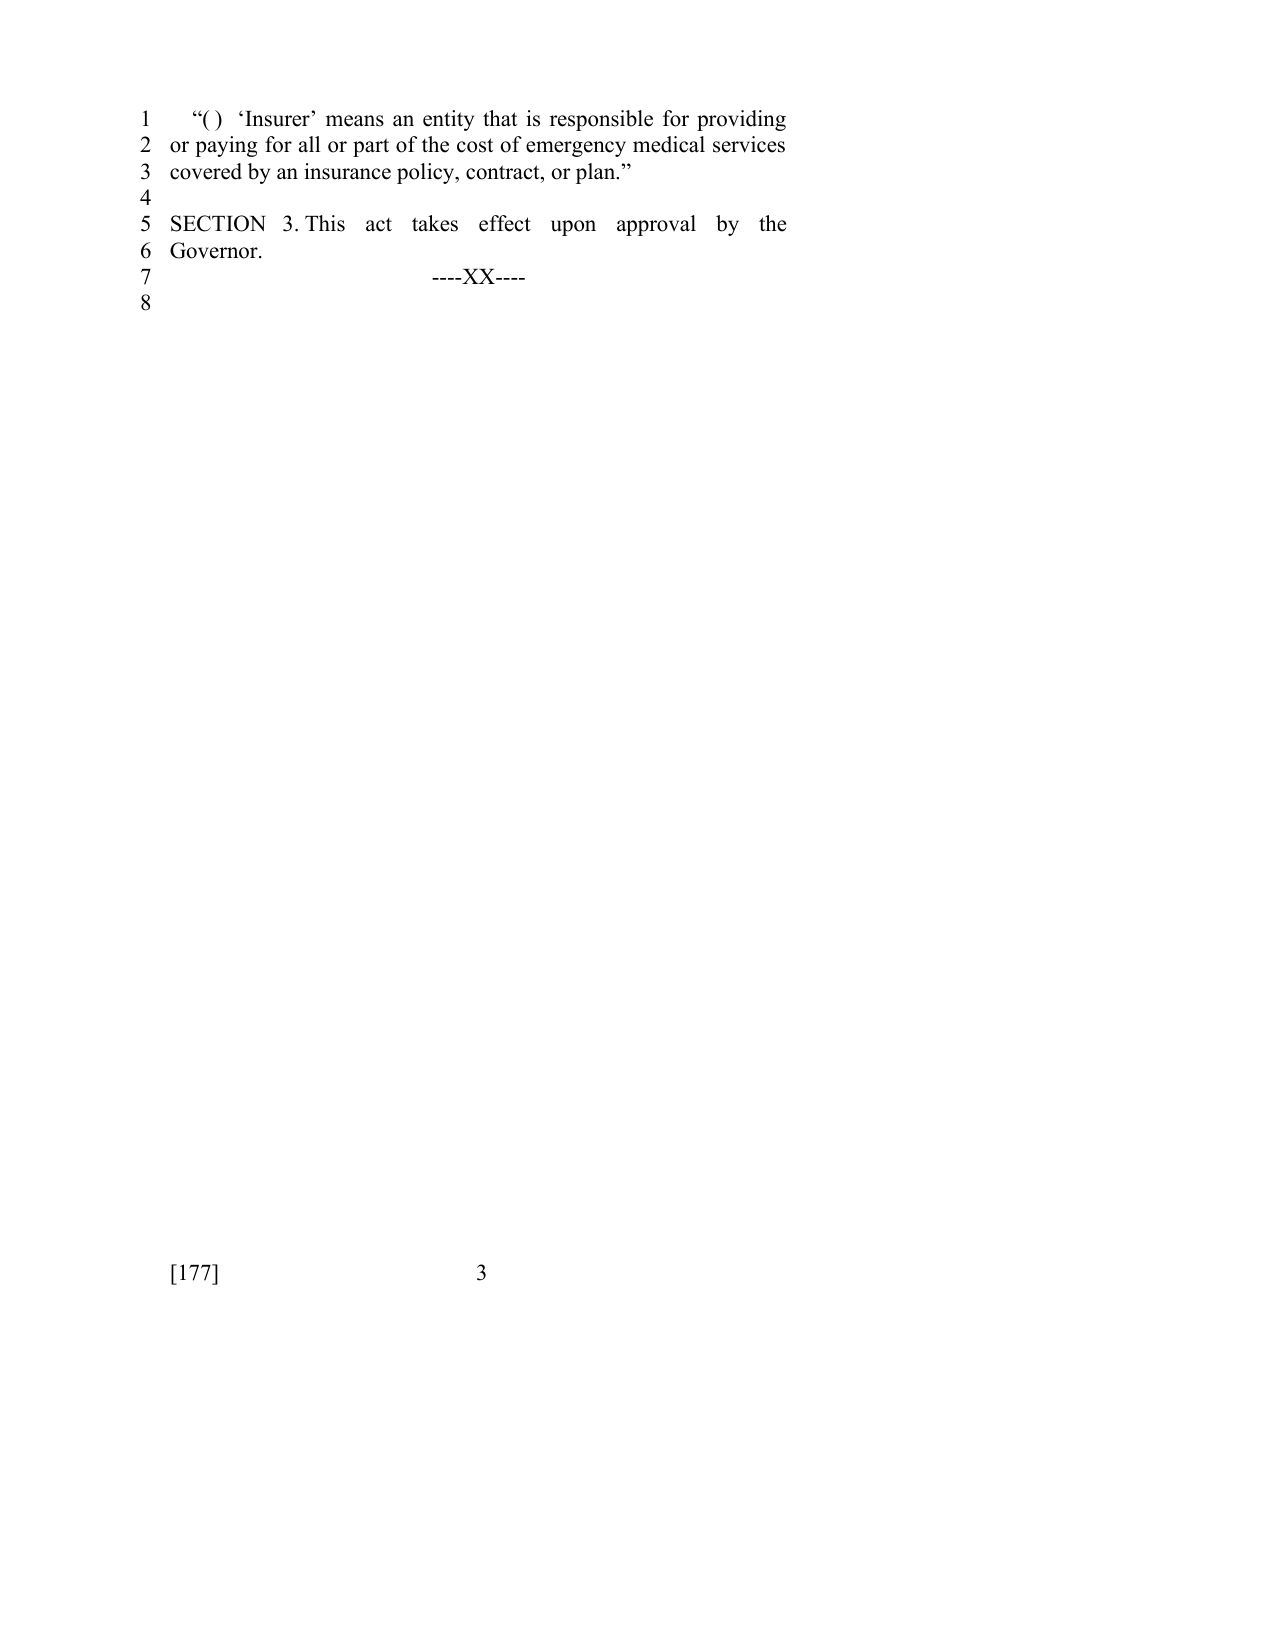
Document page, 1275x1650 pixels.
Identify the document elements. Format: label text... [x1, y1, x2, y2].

text SECTION 3. This act takes effect upon approval by the Governor. [169, 210, 787, 263]
text “( ) ‘Insurer’ means an entity that is responsible for providing or paying for all or part of the cost of emergency medical services covered by an insurance policy, contract, or plan.” [169, 105, 787, 184]
text ----XX---- [169, 263, 787, 289]
